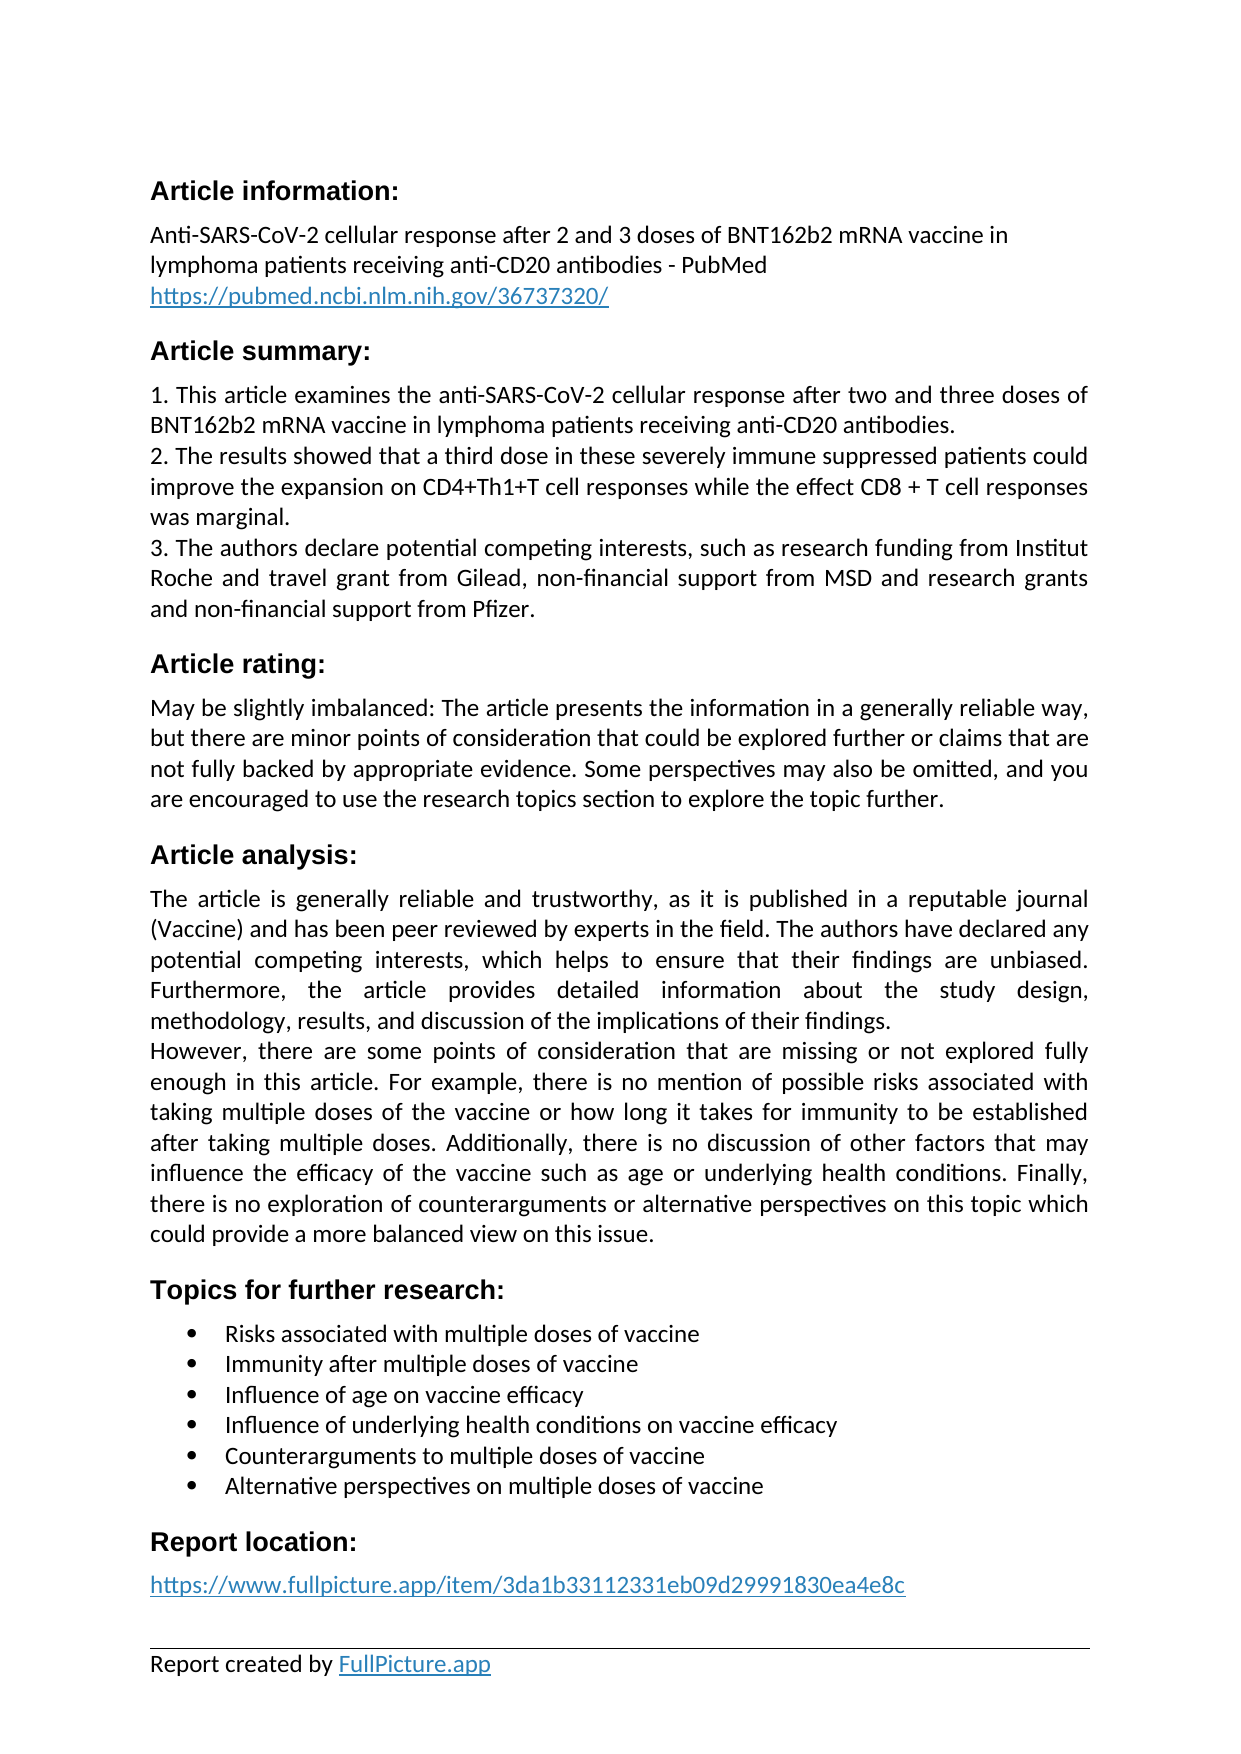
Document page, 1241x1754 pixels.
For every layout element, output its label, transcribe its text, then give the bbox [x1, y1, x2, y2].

text However, there are some points of consideration that are missing or not explored fully enough in this article. For example, there is no mention of possible risks associated with taking multiple doses of the vaccine or how long it takes for immunity to be established after taking multiple doses. Additionally, there is no discussion of other factors that may influence the efficacy of the vaccine such as age or underlying health conditions. Finally, there is no exploration of counterarguments or alternative perspectives on this topic which could provide a more balanced view on this issue. [150, 1035, 1090, 1249]
text 1. This article examines the anti-SARS-CoV-2 cellular response after two and three doses of BNT162b2 mRNA vaccine in lymphoma patients receiving anti-CD20 antibodies. [150, 379, 1090, 440]
subtitle Article information: [150, 175, 1090, 206]
subtitle Article rating: [150, 648, 1090, 679]
text May be slightly imbalanced: The article presents the information in a generally reliable way, but there are minor points of consideration that could be explored further or claims that are not fully backed by appropriate evidence. Some perspectives may also be omitted, and you are encouraged to use the research topics section to explore the topic further. [150, 692, 1090, 814]
list Alternative perspectives on multiple doses of vaccine [187, 1470, 1090, 1501]
subtitle Article analysis: [150, 839, 1090, 870]
list Influence of underlying health conditions on vaccine efficacy [187, 1409, 1090, 1440]
list Influence of age on vaccine efficacy [187, 1379, 1090, 1409]
subtitle Report location: [150, 1526, 1090, 1557]
subtitle Article summary: [150, 335, 1090, 367]
text Anti-SARS-CoV-2 cellular response after 2 and 3 doses of BNT162b2 mRNA vaccine in lymphoma patients receiving anti-CD20 antibodies - PubMedhttps://pubmed.ncbi.nlm.nih.gov/36737320/ [150, 219, 1090, 310]
text https://www.fullpicture.app/item/3da1b33112331eb09d29991830ea4e8c [150, 1570, 1090, 1600]
list Counterarguments to multiple doses of vaccine [187, 1440, 1090, 1470]
text The article is generally reliable and trustworthy, as it is published in a reputable journal (Vaccine) and has been peer reviewed by experts in the field. The authors have declared any potential competing interests, which helps to ensure that their findings are unbiased. Furthermore, the article provides detailed information about the study design, methodology, results, and discussion of the implications of their findings. [150, 883, 1090, 1035]
text 3. The authors declare potential competing interests, such as research funding from Institut Roche and travel grant from Gilead, non-financial support from MSD and research grants and non-financial support from Pfizer. [150, 532, 1090, 623]
list Risks associated with multiple doses of vaccine [187, 1318, 1090, 1348]
subtitle Topics for further research: [150, 1274, 1090, 1305]
list Immunity after multiple doses of vaccine [187, 1348, 1090, 1379]
text 2. The results showed that a third dose in these severely immune suppressed patients could improve the expansion on CD4+Th1+T cell responses while the effect CD8 + T cell responses was marginal. [150, 440, 1090, 532]
